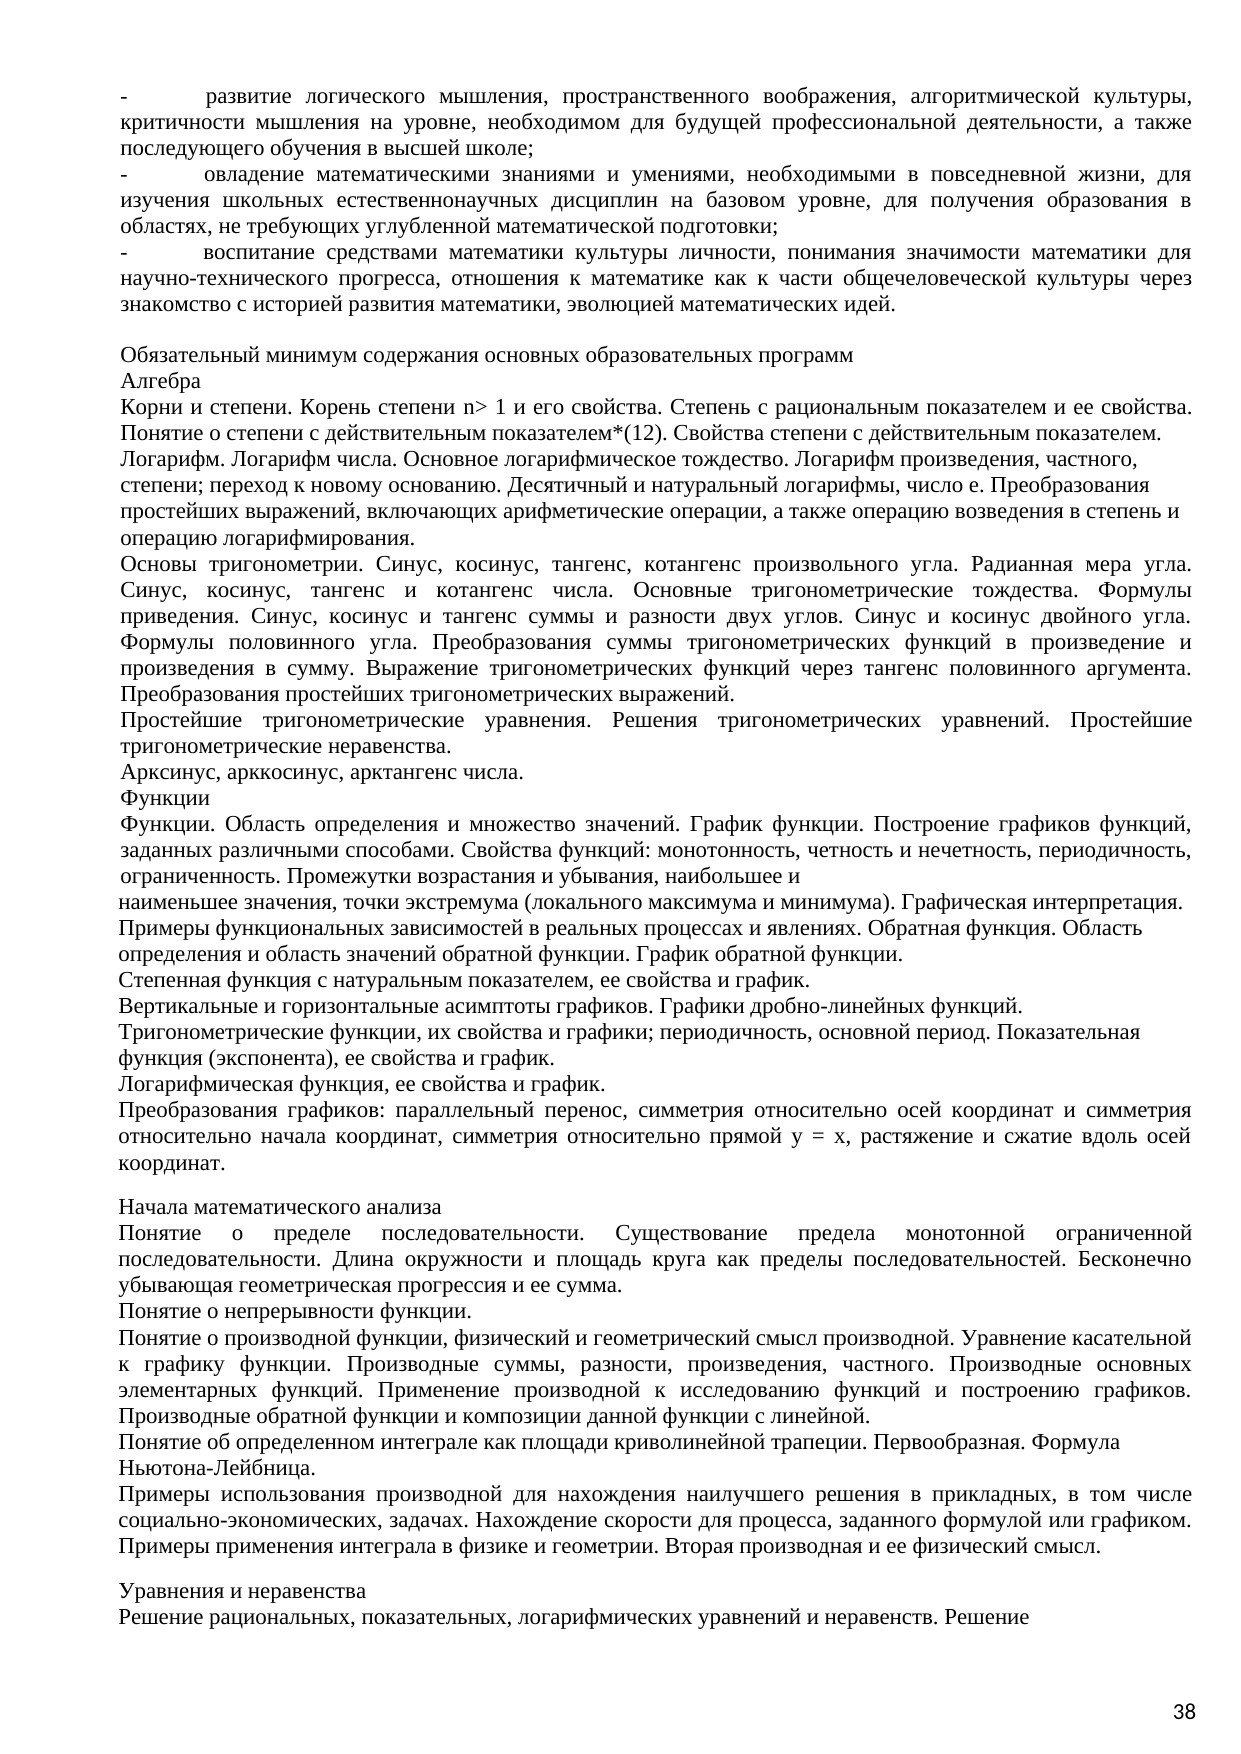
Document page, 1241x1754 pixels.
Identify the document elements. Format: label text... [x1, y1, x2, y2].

text Уравнения и неравенства [118, 1577, 1196, 1603]
text Преобразования графиков: параллельный перенос, симметрия относительно осей координат и симметрия относительно начала координат, симметрия относительно прямой у = х, растяжение и сжатие вдоль осей координат. [118, 1097, 1194, 1175]
list овладение математическими знаниями и умениями, необходимыми в повседневной жизни, для изучения школьных естественнонаучных дисциплин на базовом уровне, для получения образования в областях, не требующих углубленной математической подготовки; [120, 161, 1194, 239]
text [118, 1603, 1194, 1629]
text Степенная функция с натуральным показателем, ее свойства и график. [118, 967, 1196, 993]
text Логарифмическая функция, ее свойства и график. [118, 1071, 1196, 1097]
list развитие логического мышления, пространственного воображения, алгоритмической культуры, критичности мышления на уровне, необходимом для будущей профессиональной деятельности, а также последующего обучения в высшей школе; [120, 82, 1194, 161]
text Функции. Область определения и множество значений. График функции. Построение графиков функций, заданных различными способами. Свойства функций: монотонность, четность и нечетность, периодичность, ограниченность. Промежутки возрастания и убывания, наибольшее и [120, 811, 1194, 889]
text Примеры использования производной для нахождения наилучшего решения в прикладных, в том числе социально-экономических, задачах. Нахождение скорости для процесса, заданного формулой или графиком. Примеры применения интеграла в физике и геометрии. Вторая производная и ее физический смысл. [118, 1480, 1194, 1558]
text Арксинус, арккосинус, арктангенс числа. [120, 758, 1196, 784]
text Понятие об определенном интеграле как площади криволинейной трапеции. Первообразная. Формула Ньютона-Лейбница. [118, 1428, 1194, 1480]
text Понятие о непрерывности функции. [118, 1298, 1196, 1324]
text Понятие о производной функции, физический и геометрический смысл производной. Уравнение касательной к графику функции. Производные суммы, разности, произведения, частного. Производные основных элементарных функций. Применение производной к исследованию функций и построению графиков. Производные обратной функции и композиции данной функции с линейной. [118, 1324, 1194, 1428]
text Обязательный минимум содержания основных образовательных программ Алгебра [120, 342, 939, 394]
text Вертикальные и горизонтальные асимптоты графиков. Графики дробно-линейных функций. Тригонометрические функции, их свойства и графики; периодичность, основной период. Показательная функция (экспонента), ее свойства и график. [118, 993, 1194, 1071]
text Начала математического анализа [118, 1194, 1196, 1220]
text Функции [120, 784, 1196, 811]
text Основы тригонометрии. Синус, косинус, тангенс, котангенс произвольного угла. Радианная мера угла. Синус, косинус, тангенс и котангенс числа. Основные тригонометрические тождества. Формулы приведения. Синус, косинус и тангенс суммы и разности двух углов. Синус и косинус двойного угла. Формулы половинного угла. Преобразования суммы тригонометрических функций в произведение и произведения в сумму. Выражение тригонометрических функций через тангенс половинного аргумента. Преобразования простейших тригонометрических выражений. [120, 550, 1194, 706]
text Понятие о пределе последовательности. Существование предела монотонной ограниченной последовательности. Длина окружности и площадь круга как пределы последовательностей. Бесконечно убывающая геометрическая прогрессия и ее сумма. [118, 1220, 1194, 1298]
text Простейшие тригонометрические уравнения. Решения тригонометрических уравнений. Простейшие тригонометрические неравенства. [120, 706, 1194, 758]
list воспитание средствами математики культуры личности, понимания значимости математики для научно-технического прогресса, отношения к математике как к части общечеловеческой культуры через знакомство с историей развития математики, эволюцией математических идей. [120, 239, 1194, 317]
text Логарифм. Логарифм числа. Основное логарифмическое тождество. Логарифм произведения, частного, степени; переход к новому основанию. Десятичный и натуральный логарифмы, число е. Преобразования простейших выражений, включающих арифметические операции, а также операцию возведения в степень и операцию логарифмирования. [120, 446, 1194, 550]
text Корни и степени. Корень степени n> 1 и его свойства. Степень с рациональным показателем и ее свойства. Понятие о степени с действительным показателем*(12). Свойства степени с действительным показателем. [120, 394, 1194, 446]
text наименьшее значения, точки экстремума (локального максимума и минимума). Графическая интерпретация. Примеры функциональных зависимостей в реальных процессах и явлениях. Обратная функция. Область определения и область значений обратной функции. График обратной функции. [118, 889, 1194, 967]
